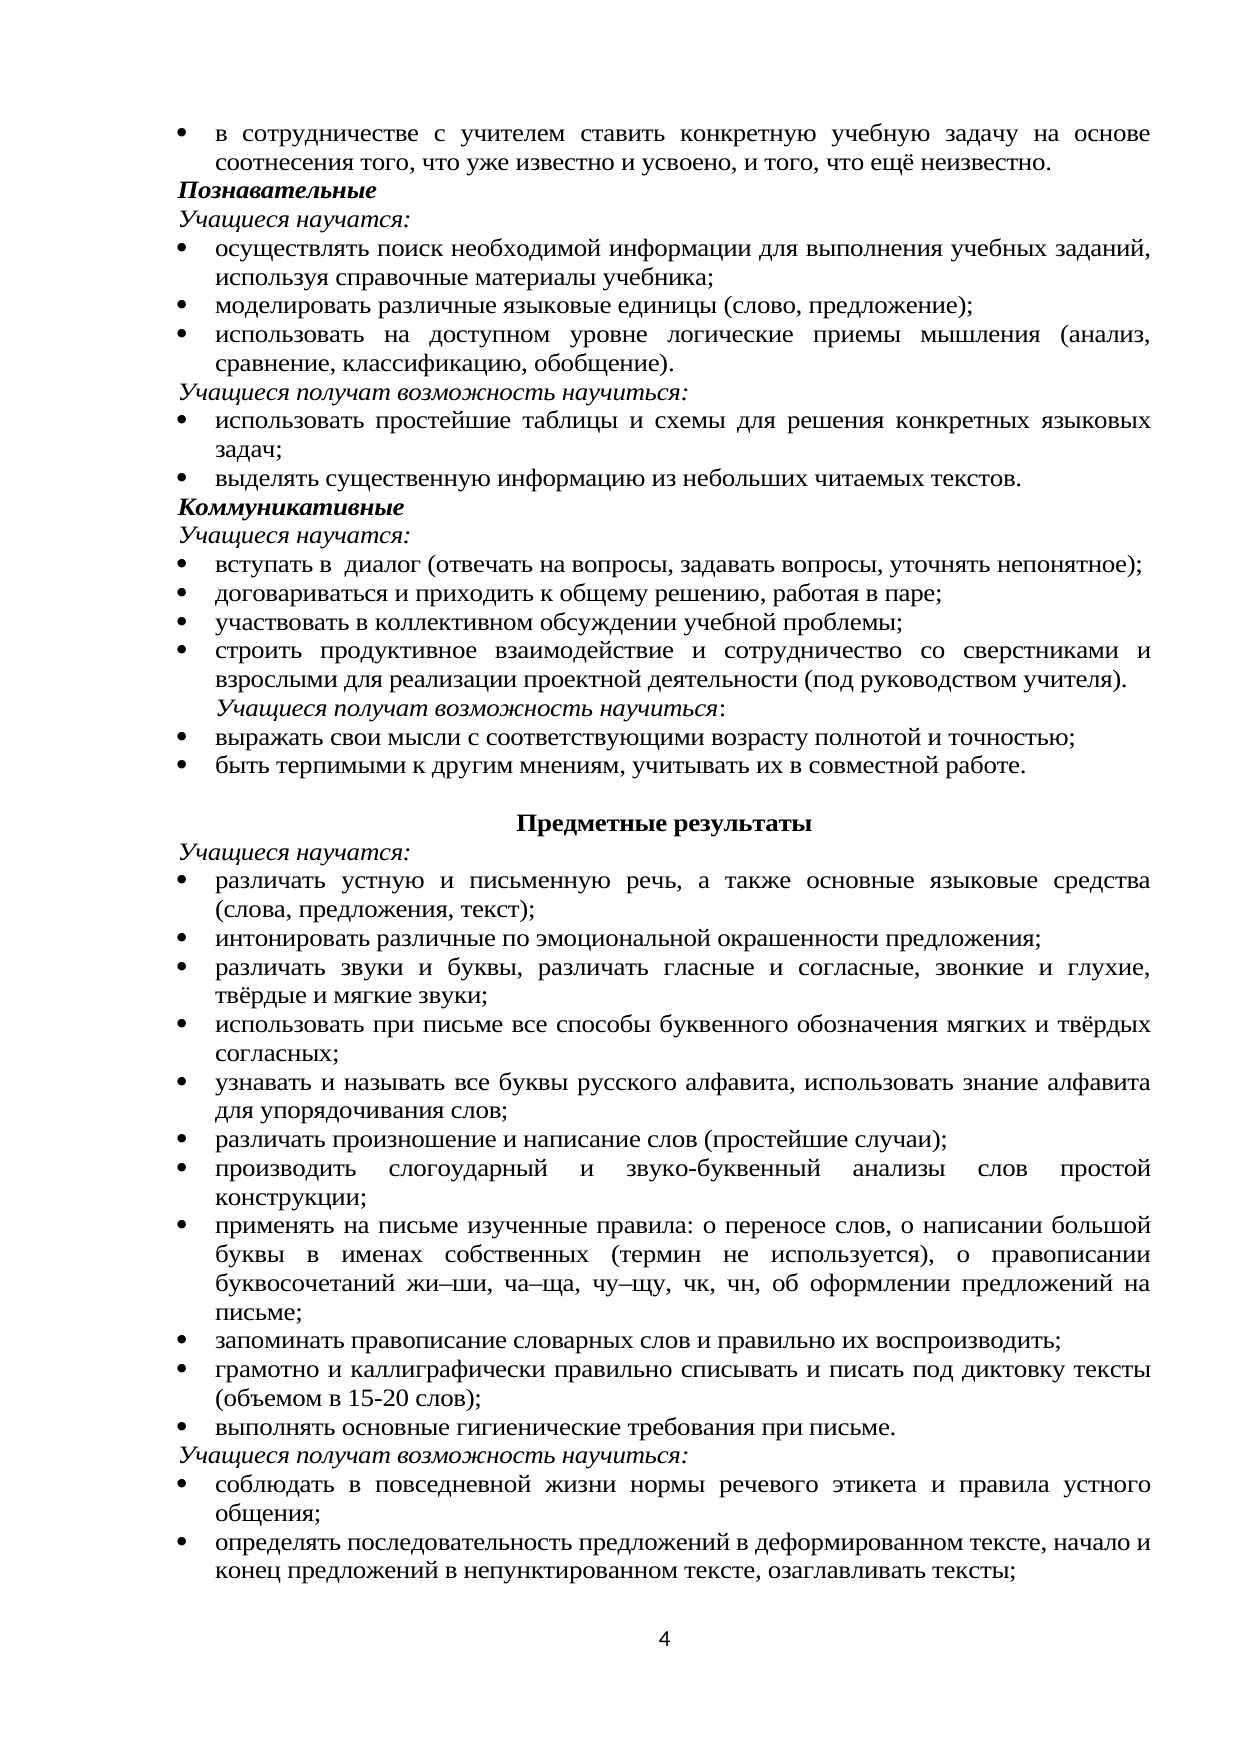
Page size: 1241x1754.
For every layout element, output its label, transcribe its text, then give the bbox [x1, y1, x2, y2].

list грамотно и каллиграфически правильно списывать и писать под диктовку тексты (объемом в 15-20 слов); [177, 1354, 1152, 1412]
list быть терпимыми к другим мнениям, учитывать их в совместной работе. [177, 751, 1152, 779]
list в сотрудничестве с учителем ставить конкретную учебную задачу на основе соотнесения того, что уже известно и усвоено, и того, что ещё неизвестно. [177, 118, 1152, 176]
list договариваться и приходить к общему решению, работая в паре; [177, 578, 1152, 607]
text Познавательные [177, 176, 1152, 204]
list участвовать в коллективном обсуждении учебной проблемы; [177, 607, 1152, 636]
list выполнять основные гигиенические требования при письме. [177, 1412, 1152, 1441]
list узнавать и называть все буквы русского алфавита, использовать знание алфавита для упорядочивания слов; [177, 1067, 1152, 1124]
list выражать свои мысли с соответствующими возрасту полнотой и точностью; [177, 722, 1152, 751]
list использовать на доступном уровне логические приемы мышления (анализ, сравнение, классификацию, обобщение). [177, 319, 1152, 377]
list запоминать правописание словарных слов и правильно их воспроизводить; [177, 1326, 1152, 1354]
list вступать в диалог (отвечать на вопросы, задавать вопросы, уточнять непонятное); [177, 549, 1152, 578]
text Учащиеся научатся: [177, 204, 1152, 233]
text Учащиеся научатся: [177, 837, 1152, 866]
text Учащиеся получат возможность научиться: [215, 693, 1152, 722]
list различать произношение и написание слов (простейшие случаи); [177, 1124, 1152, 1153]
text Коммуникативные [177, 492, 1152, 521]
text Учащиеся получат возможность научиться: [177, 377, 1152, 406]
list производить слогоударный и звуко-буквенный анализы слов простой конструкции; [177, 1153, 1152, 1211]
list использовать при письме все способы буквенного обозначения мягких и твёрдых согласных; [177, 1009, 1152, 1067]
list различать устную и письменную речь, а также основные языковые средства (слова, предложения, текст); [177, 866, 1152, 923]
list определять последовательность предложений в деформированном тексте, начало и конец предложений в непунктированном тексте, озаглавливать тексты; [177, 1527, 1152, 1584]
list выделять существенную информацию из небольших читаемых текстов. [177, 463, 1152, 492]
text Учащиеся научатся: [177, 521, 1152, 549]
text Предметные результаты [177, 808, 1152, 837]
list различать звуки и буквы, различать гласные и согласные, звонкие и глухие, твёрдые и мягкие звуки; [177, 952, 1152, 1009]
list осуществлять поиск необходимой информации для выполнения учебных заданий, используя справочные материалы учебника; [177, 233, 1152, 291]
text Учащиеся получат возможность научиться: [177, 1441, 1152, 1469]
list строить продуктивное взаимодействие и сотрудничество со сверстниками и взрослыми для реализации проектной деятельности (под руководством учителя). [177, 636, 1152, 693]
list соблюдать в повседневной жизни нормы речевого этикета и правила устного общения; [177, 1469, 1152, 1527]
list применять на письме изученные правила: о переносе слов, о написании большой буквы в именах собственных (термин не используется), о правописании буквосочетаний жи–ши, ча–ща, чу–щу, чк, чн, об оформлении предложений на письме; [177, 1211, 1152, 1326]
list моделировать различные языковые единицы (слово, предложение); [177, 291, 1152, 319]
list использовать простейшие таблицы и схемы для решения конкретных языковых задач; [177, 406, 1152, 463]
list интонировать различные по эмоциональной окрашенности предложения; [177, 923, 1152, 952]
